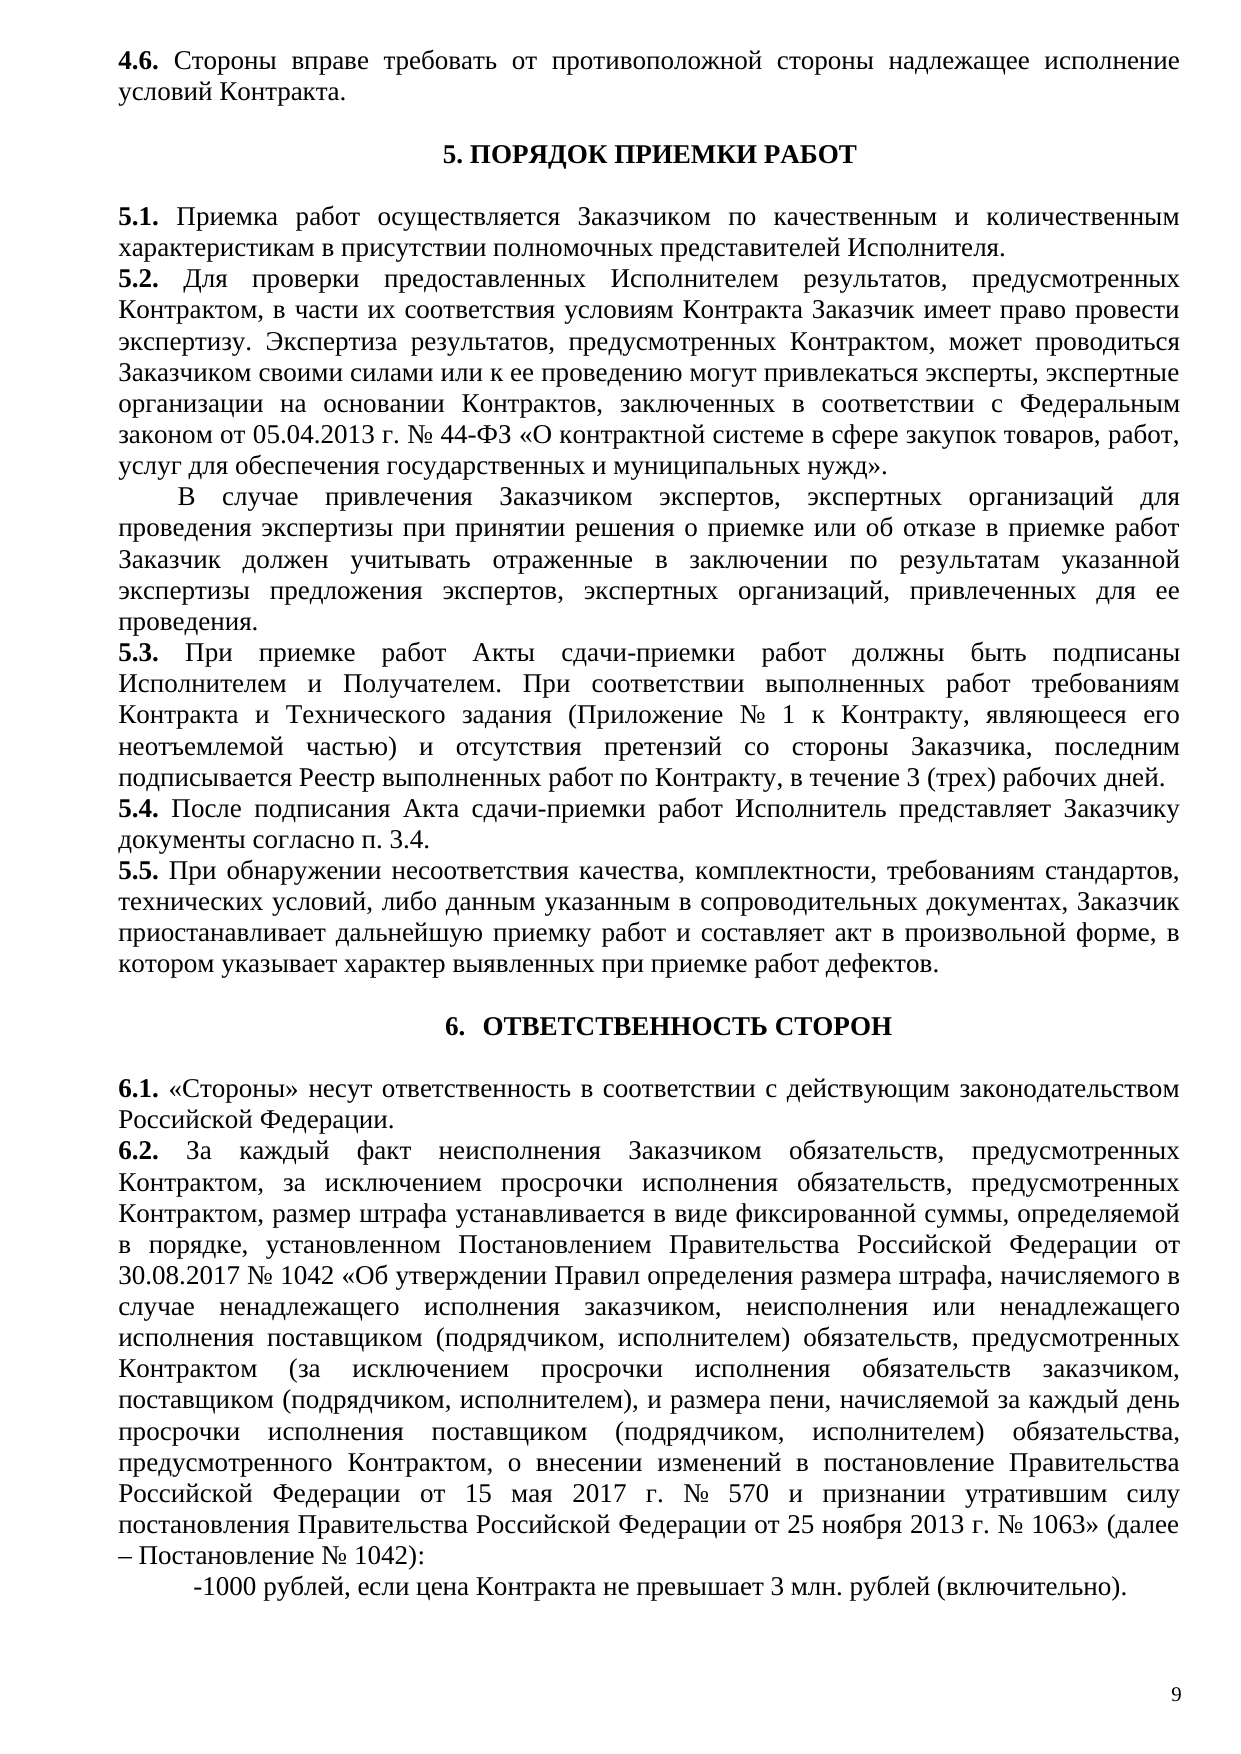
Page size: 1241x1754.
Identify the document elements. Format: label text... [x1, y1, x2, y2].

text 5. ПОРЯДОК ПРИЕМКИ РАБОТ [118, 138, 1181, 169]
text 5.4. После подписания Акта сдачи-приемки работ Исполнитель представляет Заказчику документы согласно п. 3.4. [118, 792, 1181, 854]
text 5.3. При приемке работ Акты сдачи-приемки работ должны быть подписаны Исполнителем и Получателем. При соответствии выполненных работ требованиям Контракта и Технического задания (Приложение № 1 к Контракту, являющееся его неотъемлемой частью) и отсутствия претензий со стороны Заказчика, последним подписывается Реестр выполненных работ по Контракту, в течение 3 (трех) рабочих дней. [118, 636, 1181, 792]
text 5.5. При обнаружении несоответствия качества, комплектности, требованиям стандартов, технических условий, либо данным указанным в сопроводительных документах, Заказчик приостанавливает дальнейшую приемку работ и составляет акт в произвольной форме, в котором указывает характер выявленных при приемке работ дефектов. [118, 854, 1181, 979]
text 5.2. Для проверки предоставленных Исполнителем результатов, предусмотренных Контрактом, в части их соответствия условиям Контракта Заказчик имеет право провести экспертизу. Экспертиза результатов, предусмотренных Контрактом, может проводиться Заказчиком своими силами или к ее проведению могут привлекаться эксперты, экспертные организации на основании Контрактов, заключенных в соответствии с Федеральным законом от 05.04.2013 г. № 44-ФЗ «О контрактной системе в сфере закупок товаров, работ, услуг для обеспечения государственных и муниципальных нужд». [118, 262, 1181, 480]
list 6.1. «Стороны» несут ответственность в соответствии с действующим законодательством Российской Федерации. [118, 1072, 1181, 1134]
text 5.1. Приемка работ осуществляется Заказчиком по качественным и количественным характеристикам в присутствии полномочных представителей Исполнителя. [118, 200, 1181, 262]
list ОТВЕТСТВЕННОСТЬ СТОРОН [156, 1010, 1181, 1041]
text 4.6. Стороны вправе требовать от противоположной стороны надлежащее исполнение условий Контракта. [118, 44, 1181, 107]
list -1000 рублей, если цена Контракта не превышает 3 млн. рублей (включительно). [193, 1571, 1181, 1602]
list 6.2. За каждый факт неисполнения Заказчиком обязательств, предусмотренных Контрактом, за исключением просрочки исполнения обязательств, предусмотренных Контрактом, размер штрафа устанавливается в виде фиксированной суммы, определяемой в порядке, установленном Постановлением Правительства Российской Федерации от 30.08.2017 № 1042 «Об утверждении Правил определения размера штрафа, начисляемого в случае ненадлежащего исполнения заказчиком, неисполнения или ненадлежащего исполнения поставщиком (подрядчиком, исполнителем) обязательств, предусмотренных Контрактом (за исключением просрочки исполнения обязательств заказчиком, поставщиком (подрядчиком, исполнителем), и размера пени, начисляемой за каждый день просрочки исполнения поставщиком (подрядчиком, исполнителем) обязательства, предусмотренного Контрактом, о внесении изменений в постановление Правительства Российской Федерации от 15 мая 2017 г. № 570 и признании утратившим силу постановления Правительства Российской Федерации от 25 ноября 2013 г. № 1063» (далее – Постановление № 1042): [118, 1134, 1181, 1571]
text В случае привлечения Заказчиком экспертов, экспертных организаций для проведения экспертизы при принятии решения о приемке или об отказе в приемке работ Заказчик должен учитывать отраженные в заключении по результатам указанной экспертизы предложения экспертов, экспертных организаций, привлеченных для ее проведения. [118, 480, 1181, 636]
